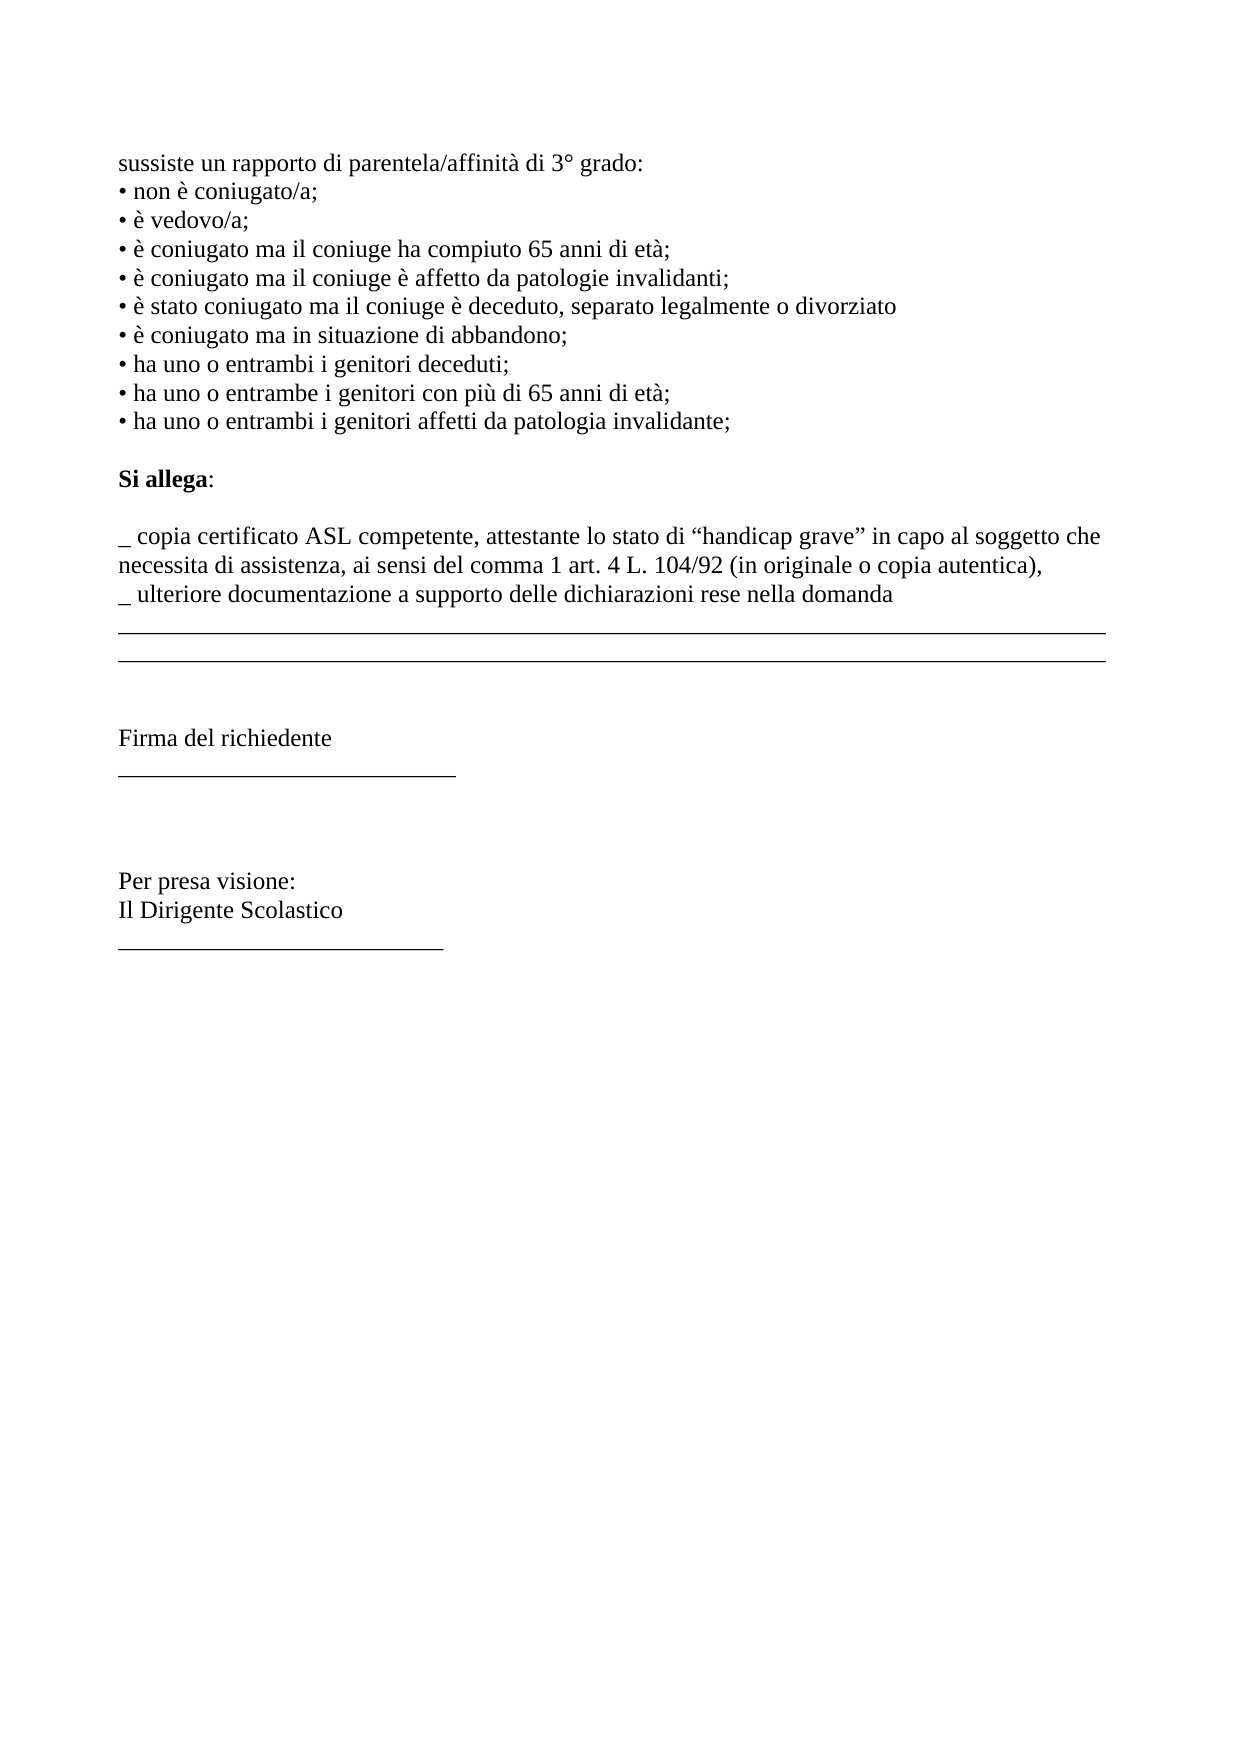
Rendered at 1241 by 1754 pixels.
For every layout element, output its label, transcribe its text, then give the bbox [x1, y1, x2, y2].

text sussiste un rapporto di parentela/affinità di 3° grado: [118, 148, 1122, 176]
text • è coniugato ma in situazione di abbandono; [118, 320, 1122, 349]
text Si allega: [118, 464, 1122, 493]
text • ha uno o entrambi i genitori deceduti; [118, 349, 1122, 378]
text • è coniugato ma il coniuge è affetto da patologie invalidanti; [118, 263, 1122, 291]
text ___________________________ [118, 751, 1122, 780]
text __________________________ [118, 924, 1122, 953]
text • ha uno o entrambi i genitori affetti da patologia invalidante; [118, 406, 1122, 435]
text • è stato coniugato ma il coniuge è deceduto, separato legalmente o divorziato [118, 291, 1122, 320]
text _ copia certificato ASL competente, attestante lo stato di “handicap grave” in capo al soggetto che [118, 521, 1122, 550]
text _______________________________________________________________________________ [118, 636, 1122, 665]
text Firma del richiedente [118, 723, 1122, 751]
text necessita di assistenza, ai sensi del comma 1 art. 4 L. 104/92 (in originale o copia autentica), [118, 550, 1122, 579]
text Il Dirigente Scolastico [118, 895, 1122, 924]
text • è vedovo/a; [118, 205, 1122, 234]
text Per presa visione: [118, 866, 1122, 895]
text • ha uno o entrambe i genitori con più di 65 anni di età; [118, 378, 1122, 406]
text • non è coniugato/a; [118, 176, 1122, 205]
text • è coniugato ma il coniuge ha compiuto 65 anni di età; [118, 234, 1122, 263]
text _______________________________________________________________________________ [118, 608, 1122, 636]
text _ ulteriore documentazione a supporto delle dichiarazioni rese nella domanda [118, 579, 1122, 608]
